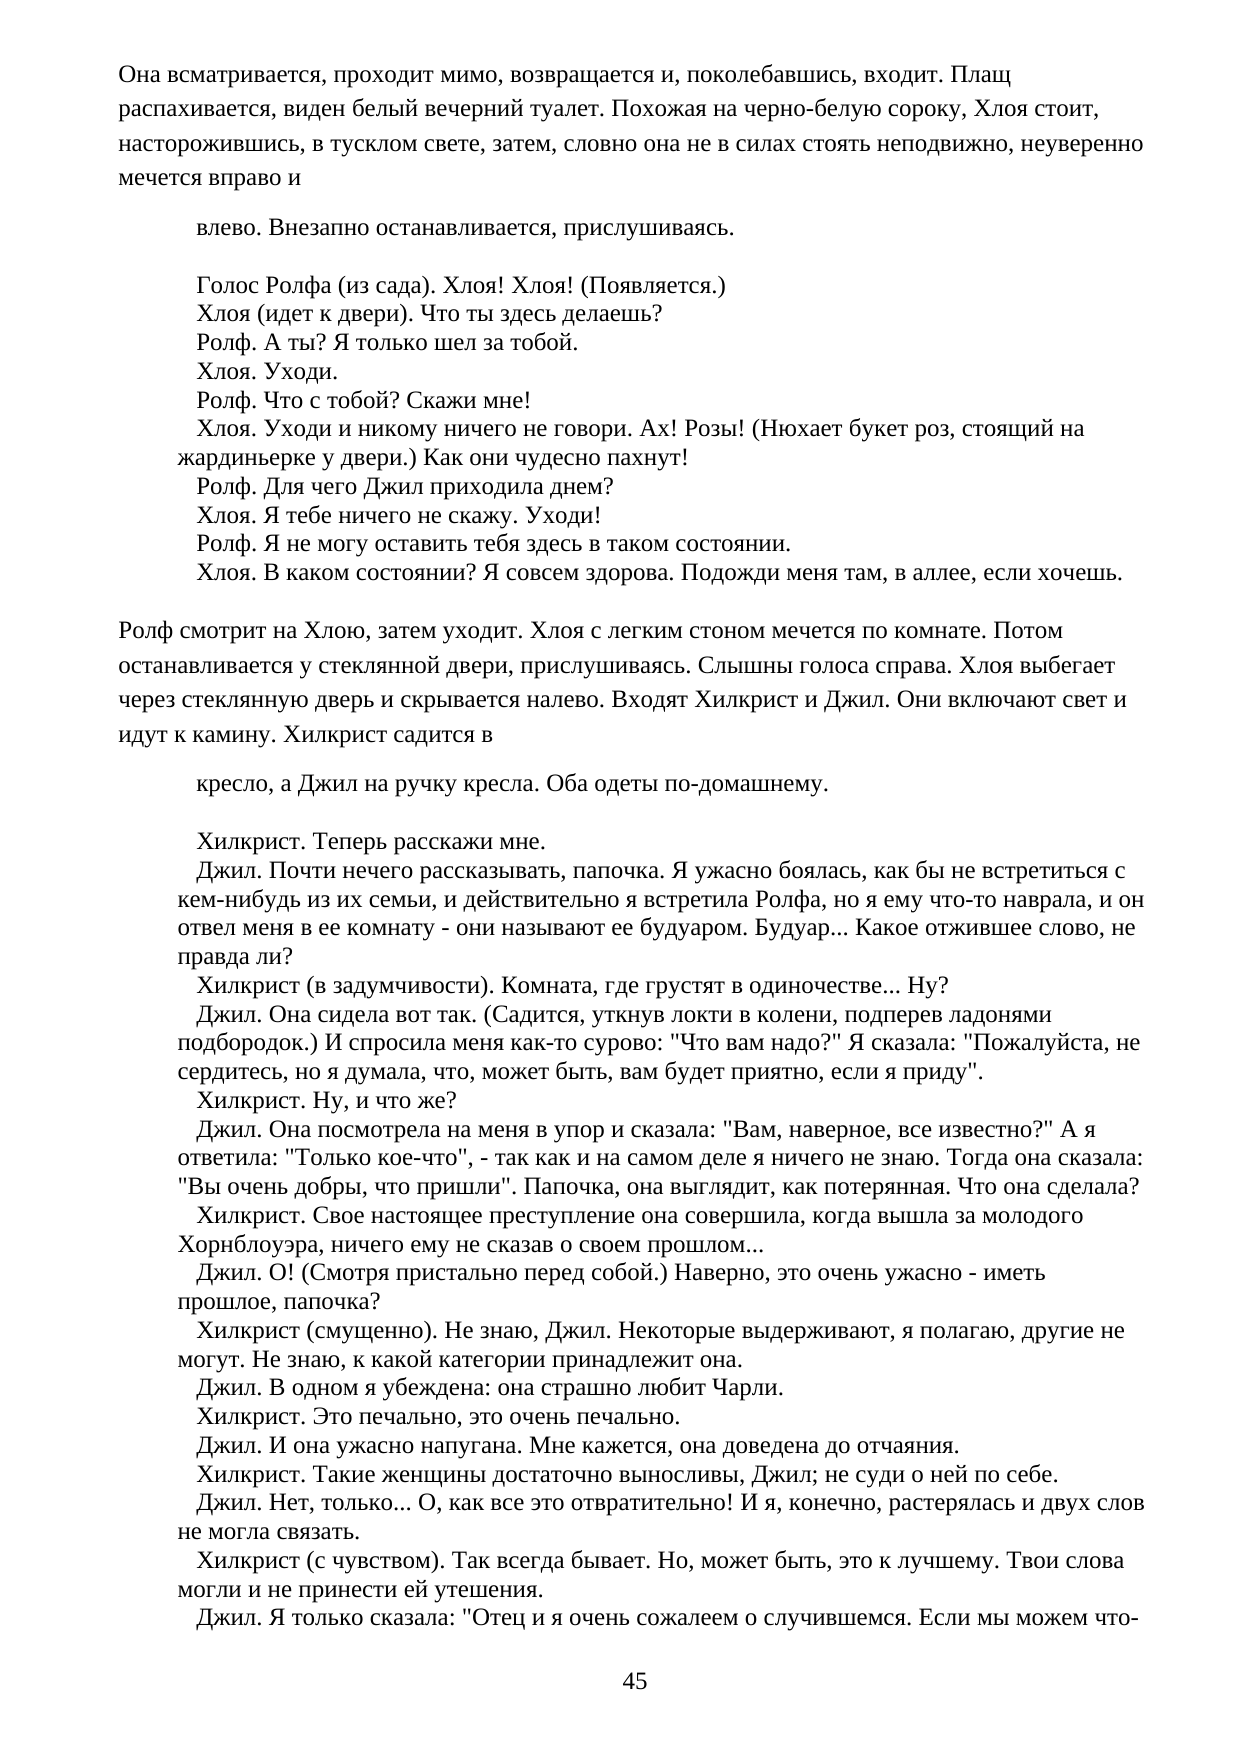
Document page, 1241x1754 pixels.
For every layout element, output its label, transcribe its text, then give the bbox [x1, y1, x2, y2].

text Хилкрист. Это печально, это очень печально. [177, 1401, 1152, 1430]
text Джил. И она ужасно напугана. Мне кажется, она доведена до отчаяния. [177, 1430, 1152, 1459]
text Джил. В одном я убеждена: она страшно любит Чарли. [177, 1372, 1152, 1401]
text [177, 1602, 1152, 1631]
text Хилкрист (в задумчивости). Комната, где грустят в одиночестве... Ну? [177, 970, 1152, 999]
text Хлоя. Уходи. [177, 356, 1152, 385]
text Хилкрист. Свое настоящее преступление она совершила, когда вышла за молодого Хорнблоуэра, ничего ему не сказав о своем прошлом... [177, 1200, 1152, 1257]
text Хилкрист (с чувством). Так всегда бывает. Но, может быть, это к лучшему. Твои слова могли и не принести ей утешения. [177, 1545, 1152, 1602]
text Джил. Она посмотрела на меня в упор и сказала: "Вам, наверное, все известно?" А я ответила: "Только кое-что", - так как и на самом деле я ничего не знаю. Тогда она сказала: "Вы очень добры, что пришли". Папочка, она выглядит, как потерянная. Что она сделала? [177, 1114, 1152, 1200]
text Хилкрист. Такие женщины достаточно выносливы, Джил; не суди о ней по себе. [177, 1459, 1152, 1487]
text Джил. О! (Смотря пристально перед собой.) Наверно, это очень ужасно - иметь прошлое, папочка? [177, 1257, 1152, 1315]
text Голос Ролфа (из сада). Хлоя! Хлоя! (Появляется.) [177, 270, 1152, 298]
text Джил. Почти нечего рассказывать, папочка. Я ужасно боялась, как бы не встретиться с кем-нибудь из их семьи, и действительно я встретила Ролфа, но я ему что-то наврала, и он отвел меня в ее комнату - они называют ее будуаром. Будуар... Какое отжившее слово, не правда ли? [177, 855, 1152, 970]
text Ролф. А ты? Я только шел за тобой. [177, 327, 1152, 356]
text Джил. Она сидела вот так. (Садится, уткнув локти в колени, подперев ладонями подбородок.) И спросила меня как-то сурово: "Что вам надо?" Я сказала: "Пожалуйста, не сердитесь, но я думала, что, может быть, вам будет приятно, если я приду". [177, 999, 1152, 1085]
text Хилкрист. Теперь расскажи мне. [177, 826, 1152, 855]
text Хлоя. В каком состоянии? Я совсем здорова. Подожди меня там, в аллее, если хочешь. [177, 557, 1152, 586]
text Ролф. Для чего Джил приходила днем? [177, 471, 1152, 500]
text Хлоя (идет к двери). Что ты здесь делаешь? [177, 298, 1152, 327]
text Хилкрист (смущенно). Не знаю, Джил. Некоторые выдерживают, я полагаю, другие не могут. Не знаю, к какой категории принадлежит она. [177, 1315, 1152, 1372]
text влево. Внезапно останавливается, прислушиваясь. [177, 212, 1152, 240]
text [118, 59, 1152, 191]
text Хлоя. Уходи и никому ничего не говори. Ах! Розы! (Нюхает букет роз, стоящий на жардиньерке у двери.) Как они чудесно пахнут! [177, 413, 1152, 471]
text Джил. Нет, только... О, как все это отвратительно! И я, конечно, растерялась и двух слов не могла связать. [177, 1487, 1152, 1545]
text Хлоя. Я тебе ничего не скажу. Уходи! [177, 500, 1152, 528]
text кресло, а Джил на ручку кресла. Оба одеты по-домашнему. [177, 768, 1152, 797]
text Хилкрист. Ну, и что же? [177, 1085, 1152, 1114]
text Ролф. Я не могу оставить тебя здесь в таком состоянии. [177, 528, 1152, 557]
text Ролф. Что с тобой? Скажи мне! [177, 385, 1152, 413]
text Ролф смотрит на Хлою, затем уходит. Хлоя с легким стоном мечется по комнате. Потом останавливается у стеклянной двери, прислушиваясь. Слышны голоса справа. Хлоя выбегает через стеклянную дверь и скрывается налево. Входят Xилкрист и Джил. Они включают свет и идут к камину. Хилкрист садится в [118, 616, 1152, 748]
